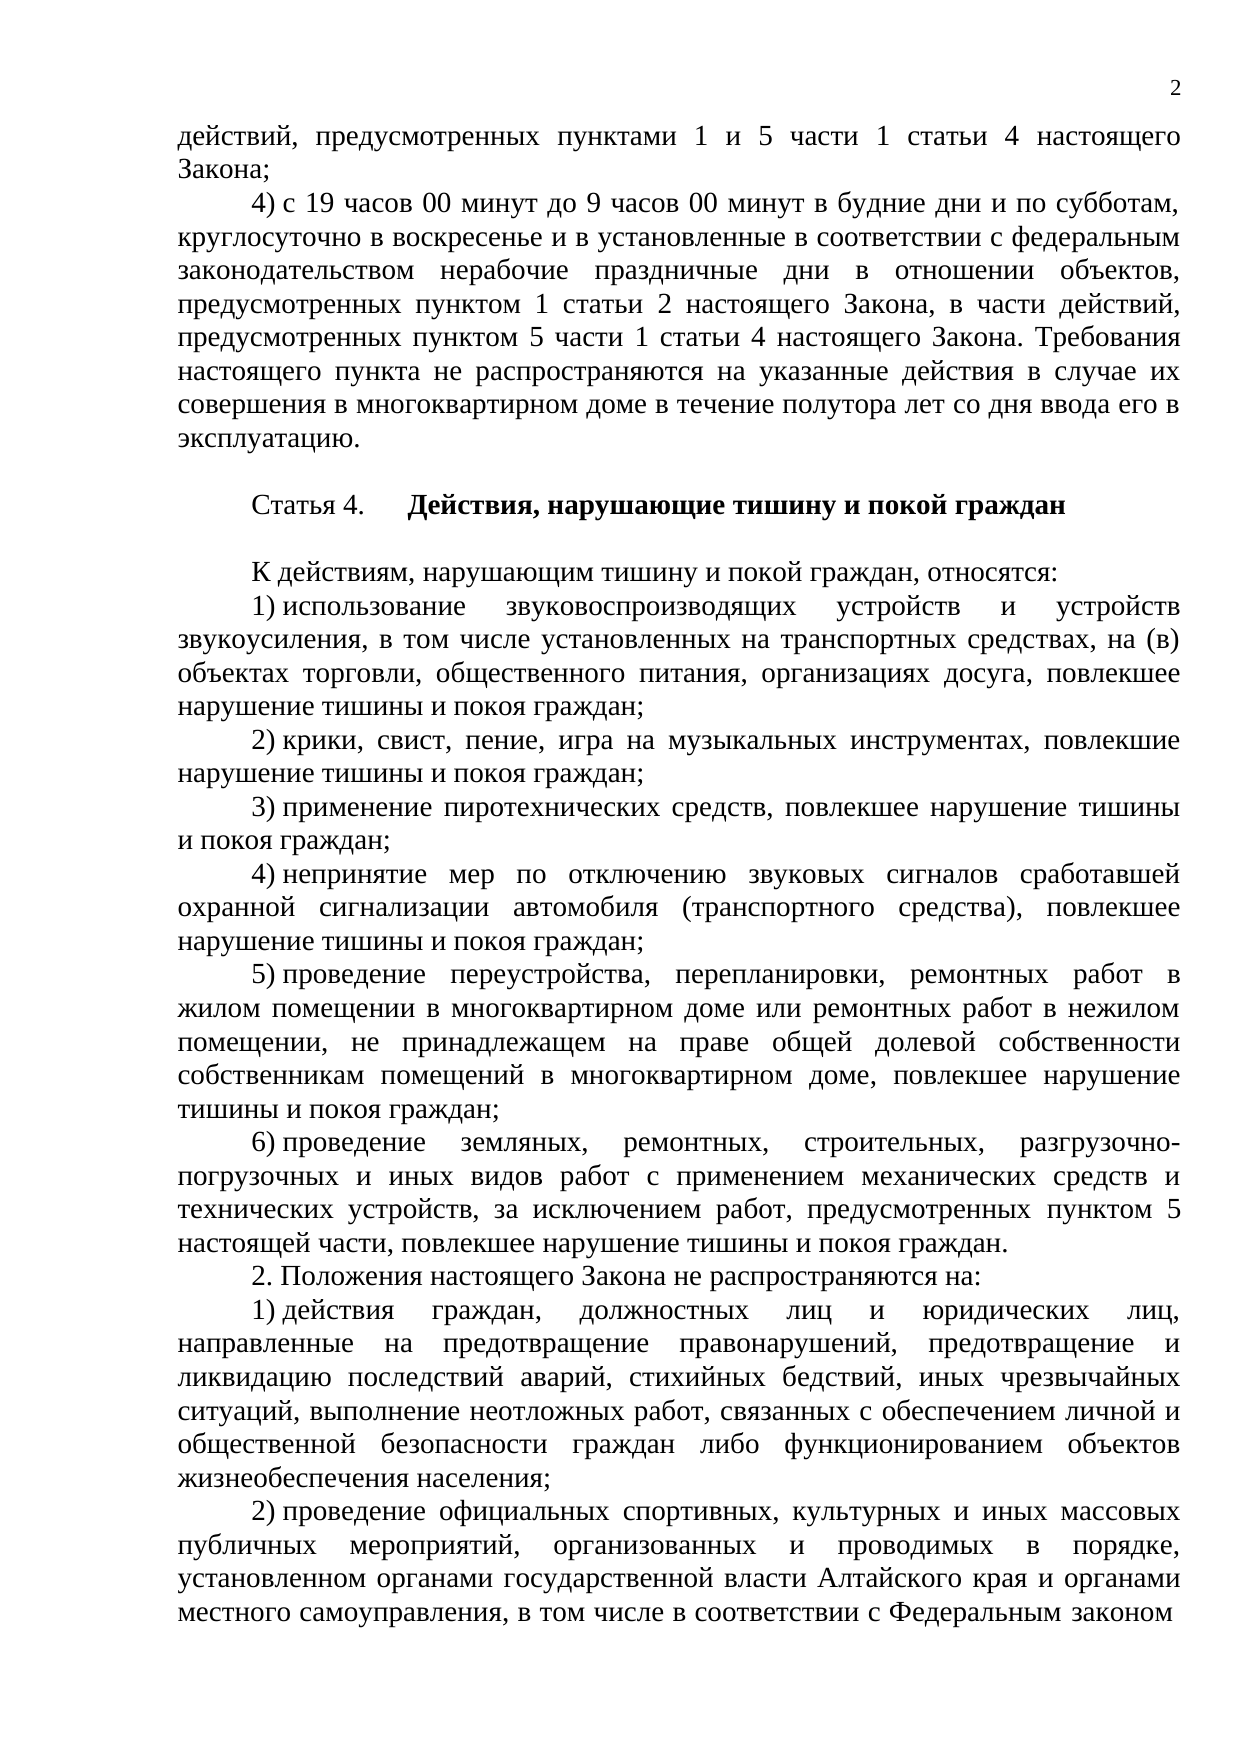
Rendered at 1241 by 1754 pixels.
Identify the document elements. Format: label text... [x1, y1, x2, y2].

text 3) применение пиротехнических средств, повлекшее нарушение тишины и покоя граждан; [177, 789, 1181, 856]
text 1) использование звуковоспроизводящих устройств и устройств звукоусиления, в том числе установленных на транспортных средствах, на (в) объектах торговли, общественного питания, организациях досуга, повлекшее нарушение тишины и покоя граждан; [177, 588, 1181, 722]
text 6) проведение земляных, ремонтных, строительных, разгрузочно-погрузочных и иных видов работ с применением механических средств и технических устройств, за исключением работ, предусмотренных пунктом 5 настоящей части, повлекшее нарушение тишины и покоя граждан. [177, 1124, 1181, 1258]
text 2. Положения настоящего Закона не распространяются на: [177, 1258, 1181, 1292]
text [177, 1493, 1181, 1627]
text 4) непринятие мер по отключению звуковых сигналов сработавшей охранной сигнализации автомобиля (транспортного средства), повлекшее нарушение тишины и покоя граждан; [177, 856, 1181, 957]
table_header Действия, нарушающие тишину и покой граждан [396, 487, 1181, 521]
text 2) крики, свист, пение, игра на музыкальных инструментах, повлекшие нарушение тишины и покоя граждан; [177, 722, 1181, 789]
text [177, 118, 1181, 185]
text 5) проведение переустройства, перепланировки, ремонтных работ в жилом помещении в многоквартирном доме или ремонтных работ в нежилом помещении, не принадлежащем на праве общей долевой собственности собственникам помещений в многоквартирном доме, повлекшее нарушение тишины и покоя граждан; [177, 957, 1181, 1124]
table_header Статья 4. [177, 487, 396, 521]
text 1) действия граждан, должностных лиц и юридических лиц, направленные на предотвращение правонарушений, предотвращение и ликвидацию последствий аварий, стихийных бедствий, иных чрезвычайных ситуаций, выполнение неотложных работ, связанных с обеспечением личной и общественной безопасности граждан либо функционированием объектов жизнеобеспечения населения; [177, 1292, 1181, 1493]
text 4) с 19 часов 00 минут до 9 часов 00 минут в будние дни и по субботам, круглосуточно в воскресенье и в установленные в соответствии с федеральным законодательством нерабочие праздничные дни в отношении объектов, предусмотренных пунктом 1 статьи 2 настоящего Закона, в части действий, предусмотренных пунктом 5 части 1 статьи 4 настоящего Закона. Требования настоящего пункта не распространяются на указанные действия в случае их совершения в многоквартирном доме в течение полутора лет со дня ввода его в эксплуатацию. [177, 185, 1181, 453]
text К действиям, нарушающим тишину и покой граждан, относятся: [177, 554, 1181, 588]
